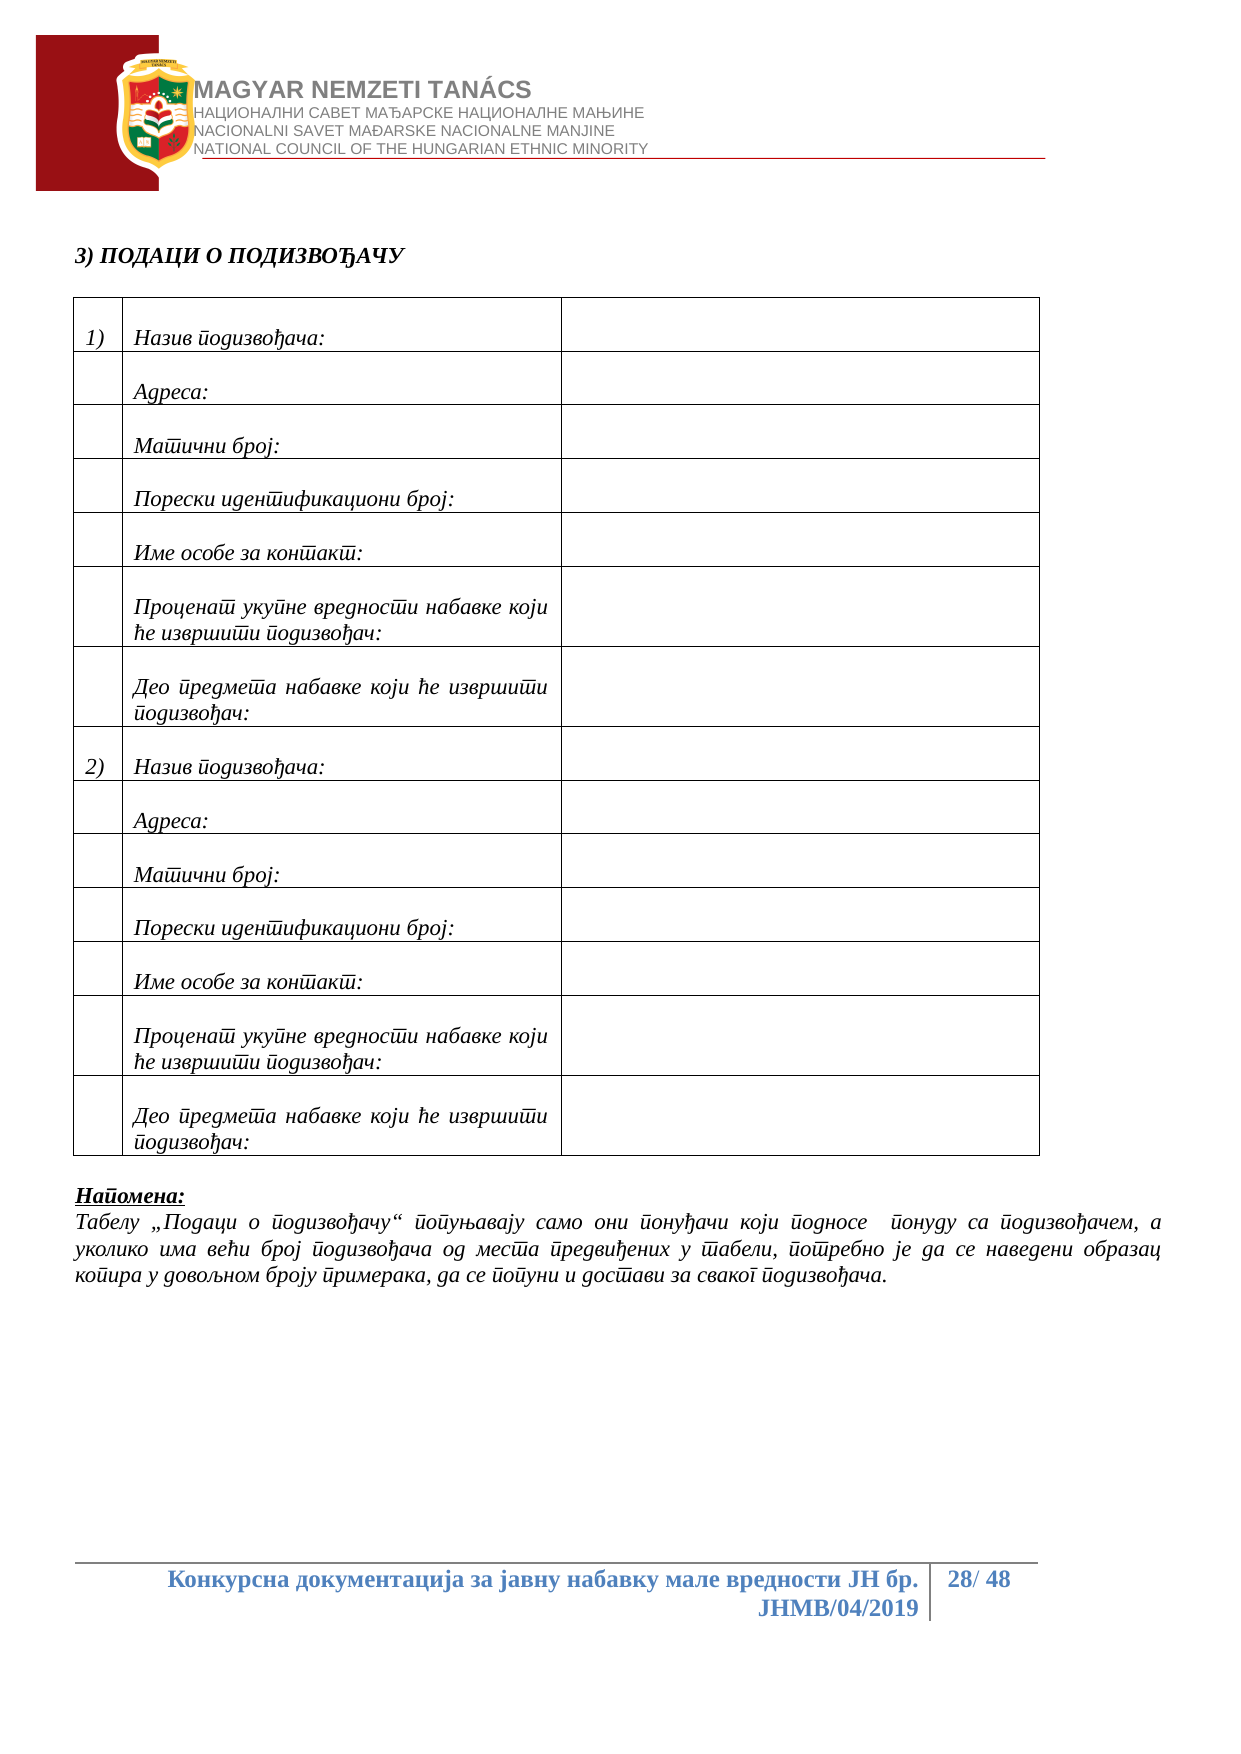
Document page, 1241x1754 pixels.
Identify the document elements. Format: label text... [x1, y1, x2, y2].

table_cell [562, 1076, 1039, 1155]
table_header 1) [74, 298, 122, 351]
table_cell [562, 996, 1039, 1074]
table_cell Адреса: [123, 352, 561, 404]
table_cell [562, 942, 1039, 994]
table_cell [562, 834, 1039, 887]
table_cell Име особе за контакт: [123, 513, 561, 566]
table_cell [74, 781, 122, 833]
table_cell [562, 352, 1039, 404]
table_cell [74, 834, 122, 887]
table_cell Име особе за контакт: [123, 942, 561, 994]
table_cell Матични број: [123, 834, 561, 887]
table_header [562, 298, 1039, 351]
table_cell [562, 459, 1039, 512]
table_cell [74, 647, 122, 726]
table_cell Проценат укупне вредности набавке који ће извршити подизвођач: [123, 996, 561, 1074]
text Напомена: [75, 1182, 1165, 1208]
table_cell [74, 513, 122, 566]
table_cell [562, 513, 1039, 566]
table_cell 2) [74, 727, 122, 779]
table_cell Проценат укупне вредности набавке који ће извршити подизвођач: [123, 567, 561, 646]
table_header Назив подизвођача: [123, 298, 561, 351]
table_cell Порески идентификациони број: [123, 888, 561, 941]
table_cell [562, 567, 1039, 646]
picture [35, 35, 203, 191]
table_cell [562, 647, 1039, 726]
table_cell [74, 942, 122, 994]
table_cell [74, 1076, 122, 1155]
table_cell [74, 888, 122, 941]
table_cell [562, 888, 1039, 941]
table_cell Назив подизвођача: [123, 727, 561, 779]
table_cell [74, 996, 122, 1074]
table_cell [562, 781, 1039, 833]
text Табелу „Подаци о подизвођачу“ попуњавају само они понуђачи који подносе понуду са подизвођачем, а уколико има већи број подизвођача од места предвиђених у табели, потребно је да се наведени образац копира у довољном броју примерака, да се попуни и достави за сваког подизвођача. [75, 1208, 1165, 1287]
table_cell [74, 405, 122, 458]
table_cell [562, 405, 1039, 458]
table_cell Део предмета набавке који ће извршити подизвођач: [123, 647, 561, 726]
table_cell Матични број: [123, 405, 561, 458]
table_cell [74, 352, 122, 404]
table_cell Адреса: [123, 781, 561, 833]
table_cell [74, 567, 122, 646]
table_cell Порески идентификациони број: [123, 459, 561, 512]
table_cell [562, 727, 1039, 779]
table_cell Део предмета набавке који ће извршити подизвођач: [123, 1076, 561, 1155]
table_cell [74, 459, 122, 512]
text 3) ПОДАЦИ О ПОДИЗВОЂАЧУ [75, 242, 1165, 268]
